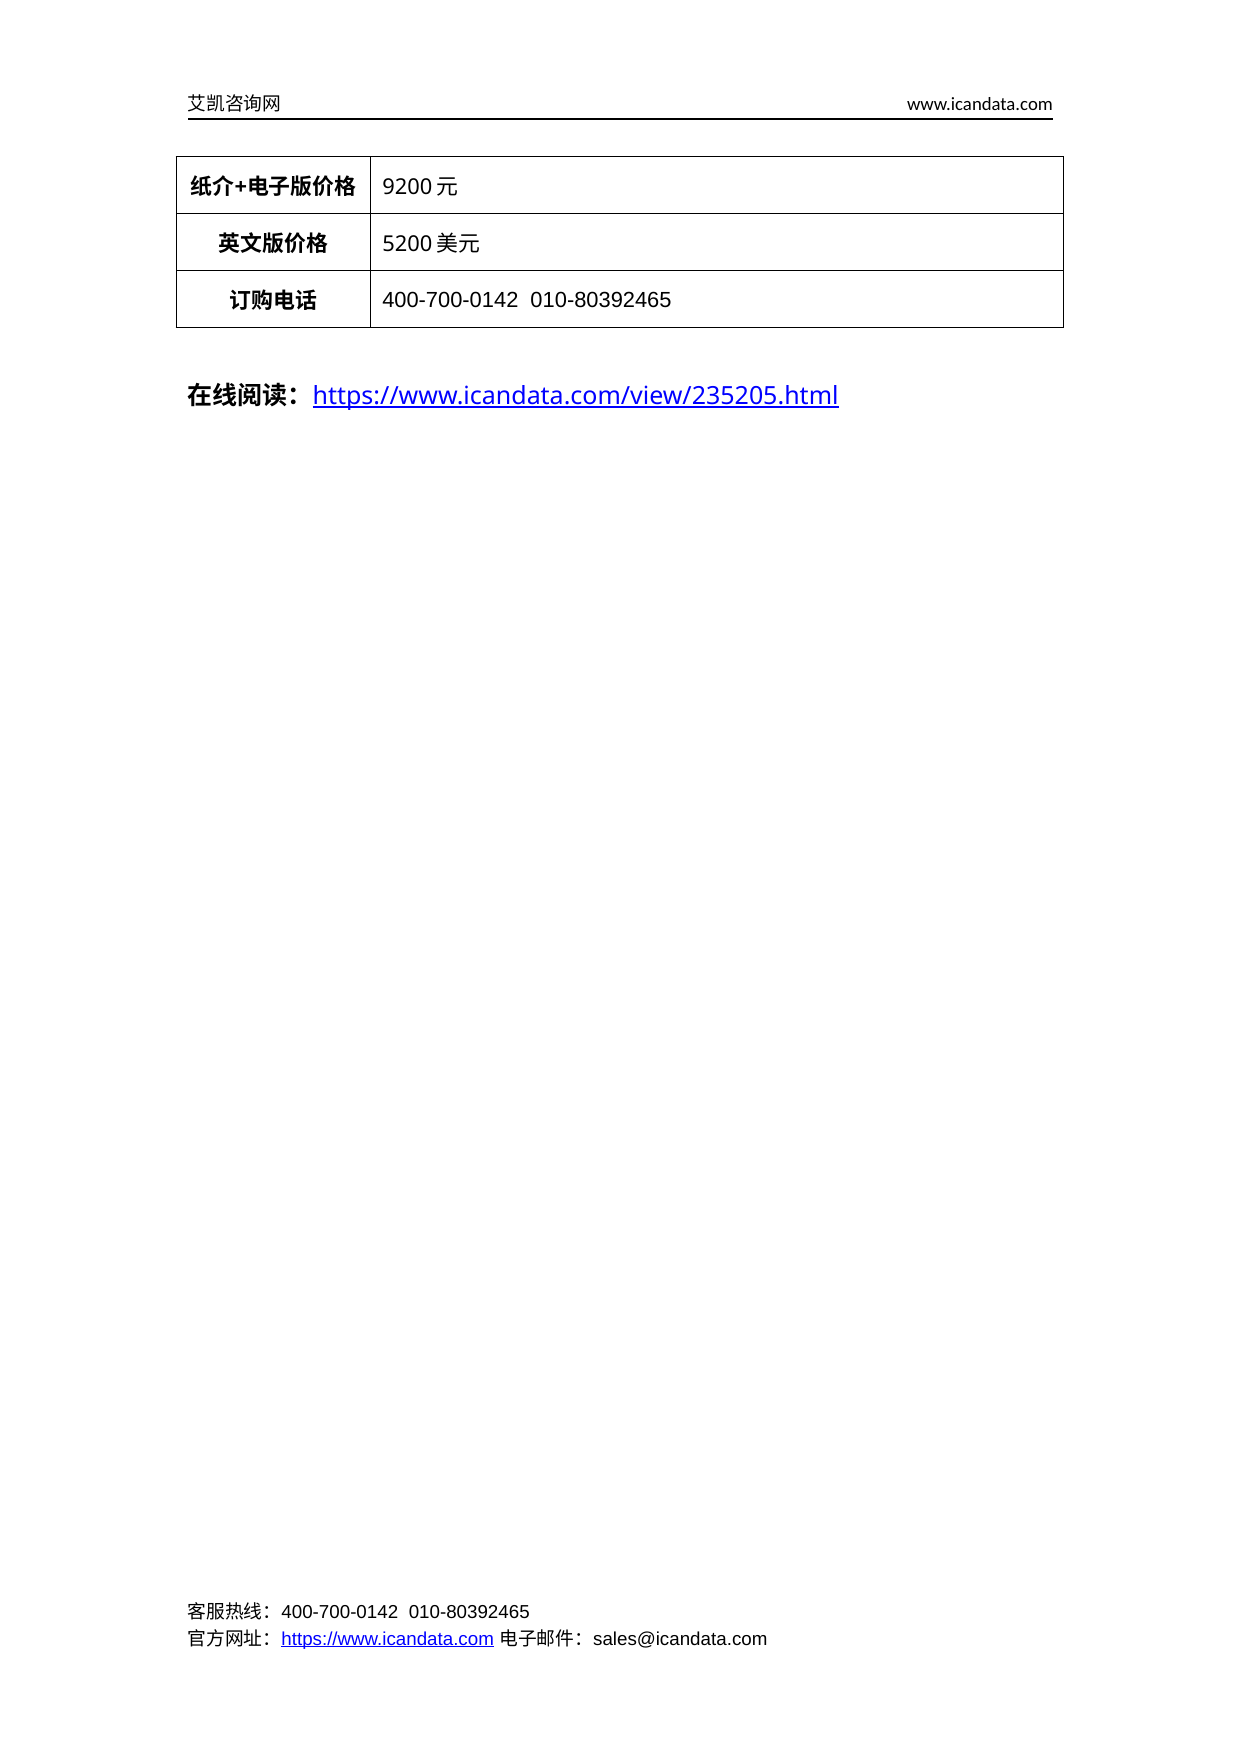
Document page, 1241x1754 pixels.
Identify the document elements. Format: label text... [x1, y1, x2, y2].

table_cell 纸介+电子版价格 [177, 157, 370, 213]
table_cell 订购电话 [177, 271, 370, 327]
table_cell 英文版价格 [177, 214, 370, 270]
text 在线阅读：https://www.icandata.com/view/235205.html [187, 361, 1053, 426]
table_cell 400-700-0142 010-80392465 [371, 271, 1063, 327]
table_cell 5200美元 [371, 214, 1063, 270]
table_cell 9200元 [371, 157, 1063, 213]
